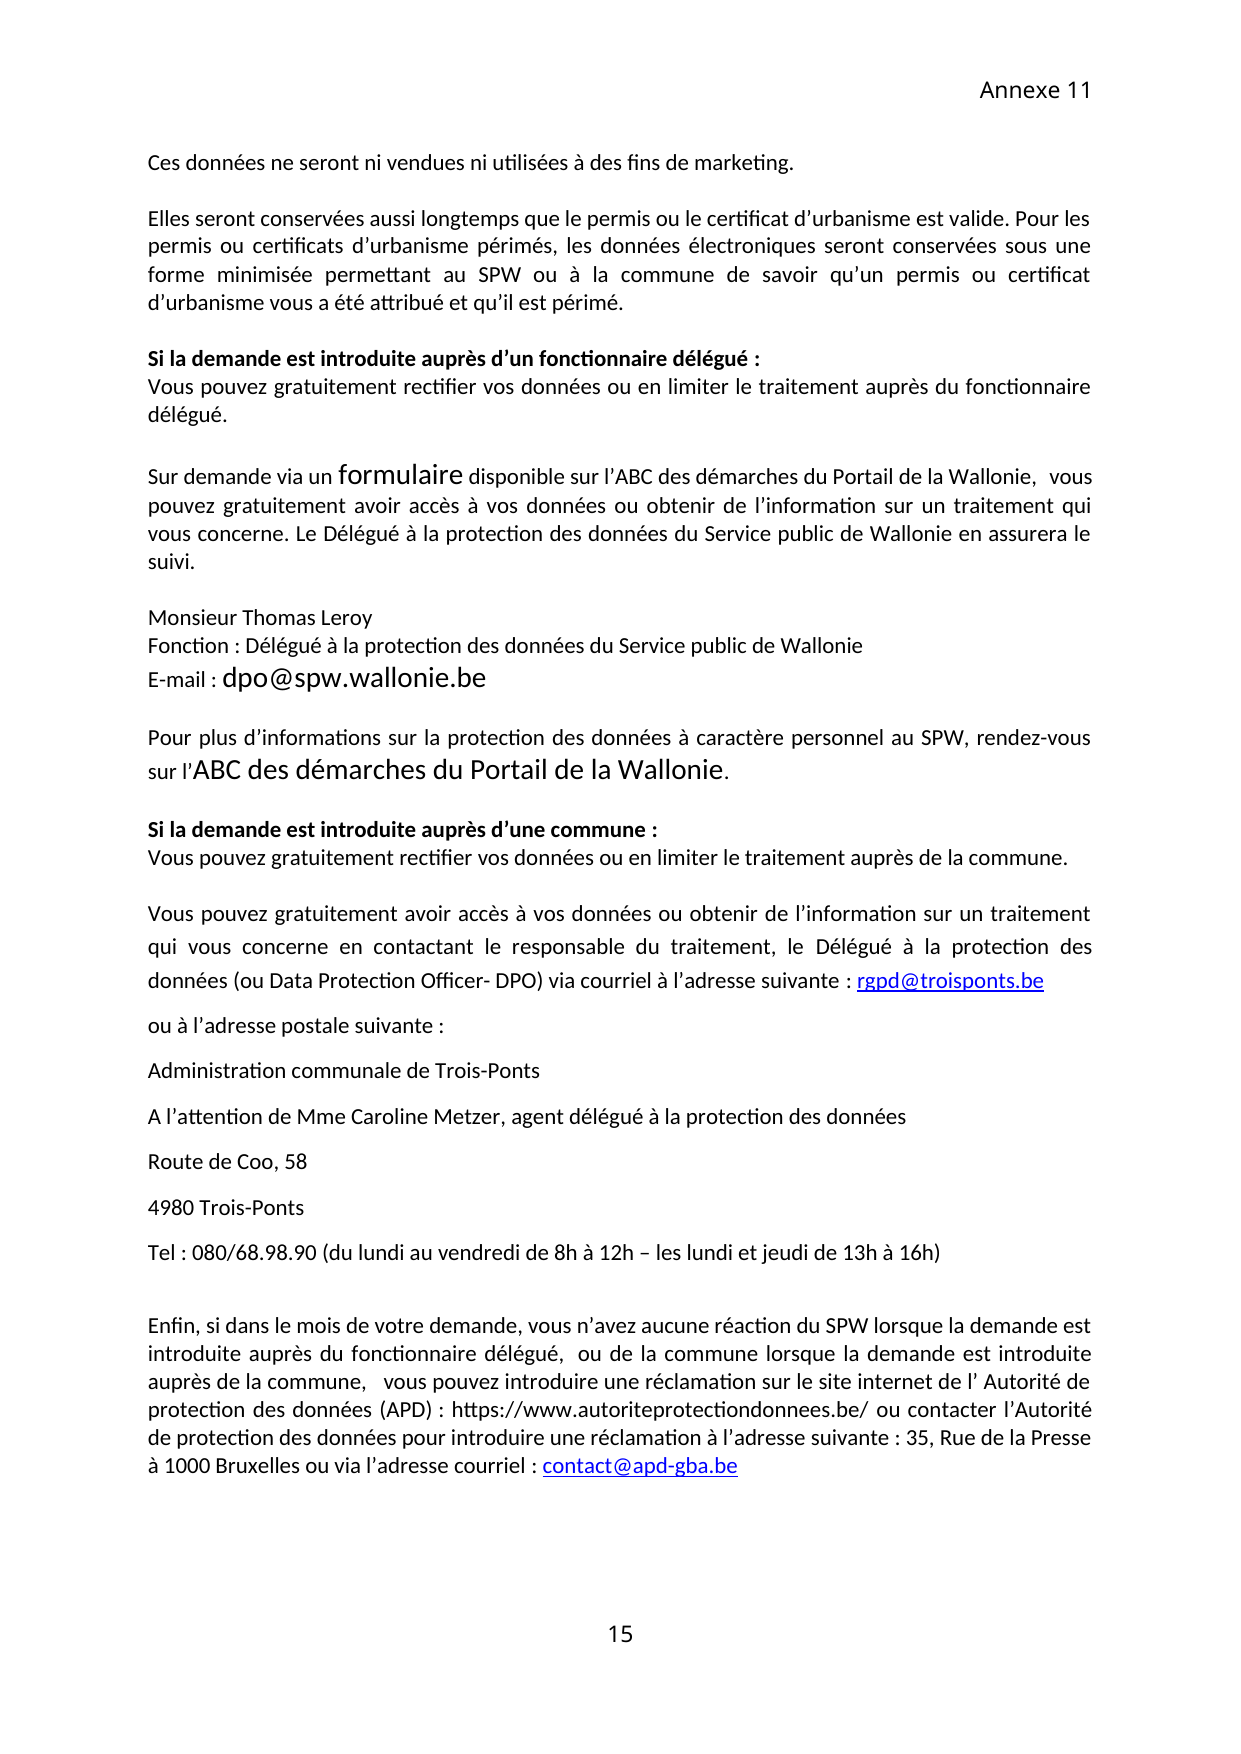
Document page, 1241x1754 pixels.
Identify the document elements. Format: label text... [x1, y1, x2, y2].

text Pour plus d’informations sur la protection des données à caractère personnel au SPW, rendez-vous sur l’ABC des démarches du Portail de la Wallonie. [148, 723, 1093, 787]
text Sur demande via un formulaire disponible sur l’ABC des démarches du Portail de la Wallonie, vous pouvez gratuitement avoir accès à vos données ou obtenir de l’information sur un traitement qui vous concerne. Le Délégué à la protection des données du Service public de Wallonie en assurera le suivi. [148, 456, 1093, 576]
text Si la demande est introduite auprès d’une commune : [148, 815, 1093, 843]
text Route de Coo, 58 [148, 1147, 1093, 1175]
text Tel : 080/68.98.90 (du lundi au vendredi de 8h à 12h – les lundi et jeudi de 13h à 16h) [148, 1238, 1093, 1266]
text Ces données ne seront ni vendues ni utilisées à des fins de marketing. [148, 148, 1093, 176]
text A l’attention de Mme Caroline Metzer, agent délégué à la protection des données [148, 1102, 1093, 1130]
text ou à l’adresse postale suivante : [148, 1011, 1093, 1039]
text Elles seront conservées aussi longtemps que le permis ou le certificat d’urbanisme est valide. Pour les permis ou certificats d’urbanisme périmés, les données électroniques seront conservées sous une forme minimisée permettant au SPW ou à la commune de savoir qu’un permis ou certificat d’urbanisme vous a été attribué et qu’il est périmé. [148, 204, 1093, 316]
text Vous pouvez gratuitement rectifier vos données ou en limiter le traitement auprès du fonctionnaire délégué. [148, 372, 1093, 428]
text 4980 Trois-Ponts [148, 1193, 1093, 1221]
text Si la demande est introduite auprès d’un fonctionnaire délégué : [148, 344, 1093, 372]
text Vous pouvez gratuitement rectifier vos données ou en limiter le traitement auprès de la commune. [148, 843, 1093, 871]
text Enfin, si dans le mois de votre demande, vous n’avez aucune réaction du SPW lorsque la demande est introduite auprès du fonctionnaire délégué, ou de la commune lorsque la demande est introduite auprès de la commune, vous pouvez introduire une réclamation sur le site internet de l’ Autorité de protection des données (APD) : https://www.autoriteprotectiondonnees.be/ ou contacter l’Autorité de protection des données pour introduire une réclamation à l’adresse suivante : 35, Rue de la Presse à 1000 Bruxelles ou via l’adresse courriel : contact@apd-gba.be [148, 1311, 1093, 1479]
text Vous pouvez gratuitement avoir accès à vos données ou obtenir de l’information sur un traitement qui vous concerne en contactant le responsable du traitement, le Délégué à la protection des données (ou Data Protection Officer- DPO) via courriel à l’adresse suivante : rgpd@troisponts.be [148, 899, 1093, 994]
text Administration communale de Trois-Ponts [148, 1057, 1093, 1085]
text Monsieur Thomas Leroy Fonction : Délégué à la protection des données du Service public de Wallonie E-mail : dpo@spw.wallonie.be [148, 603, 1093, 695]
